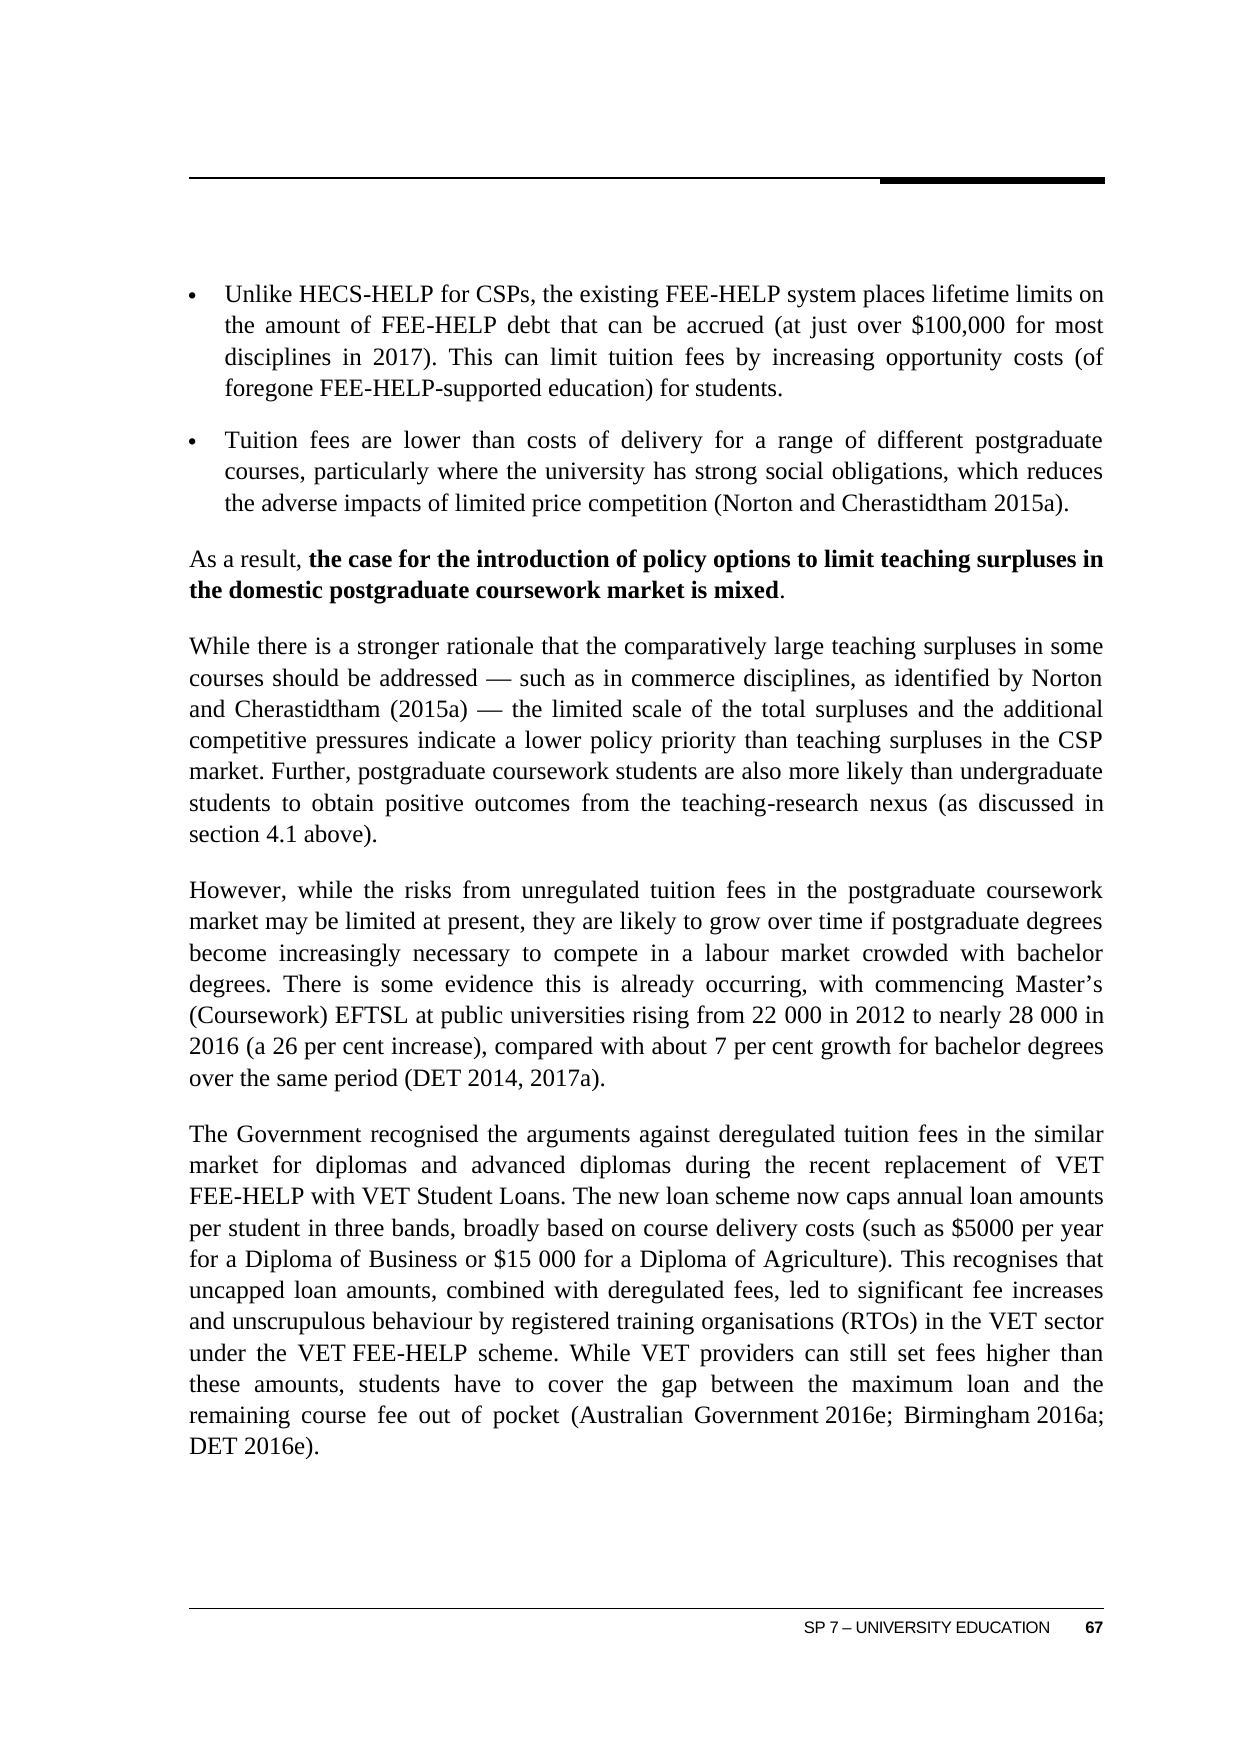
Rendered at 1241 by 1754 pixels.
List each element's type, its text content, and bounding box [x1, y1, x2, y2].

text The Government recognised the arguments against deregulated tuition fees in the similar market for diplomas and advanced diplomas during the recent replacement of VET FEE-HELP with VET Student Loans. The new loan scheme now caps annual loan amounts per student in three bands, broadly based on course delivery costs (such as $5000 per year for a Diploma of Business or $15 000 for a Diploma of Agriculture). This recognises that uncapped loan amounts, combined with deregulated fees, led to significant fee increases and unscrupulous behaviour by registered training organisations (RTOs) in the VET sector under the VET FEE-HELP scheme. While VET providers can still set fees higher than these amounts, students have to cover the gap between the maximum loan and the remaining course fee out of pocket (Australian Government 2016e; Birmingham 2016a; DET 2016e). [189, 1116, 1104, 1460]
text However, while the risks from unregulated tuition fees in the postgraduate coursework market may be limited at present, they are likely to grow over time if postgraduate degrees become increasingly necessary to compete in a labour market crowded with bachelor degrees. There is some evidence this is already occurring, with commencing Master’s (Coursework) EFTSL at public universities rising from 22 000 in 2012 to nearly 28 000 in 2016 (a 26 per cent increase), compared with about 7 per cent growth for bachelor degrees over the same period (DET 2014, 2017a). [189, 873, 1104, 1091]
list Unlike HECS-HELP for CSPs, the existing FEE-HELP system places lifetime limits on the amount of FEE-HELP debt that can be accrued (at just over $100,000 for most disciplines in 2017). This can limit tuition fees by increasing opportunity costs (of foregone FEE-HELP-supported education) for students. [189, 277, 1104, 402]
text While there is a stronger rationale that the comparatively large teaching surpluses in some courses should be addressed — such as in commerce disciplines, as identified by Norton and Cherastidtham (2015a) — the limited scale of the total surpluses and the additional competitive pressures indicate a lower policy priority than teaching surpluses in the CSP market. Further, postgraduate coursework students are also more likely than undergraduate students to obtain positive outcomes from the teaching-research nexus (as discussed in section 4.1 above). [189, 629, 1104, 848]
text As a result, the case for the introduction of policy options to limit teaching surpluses in the domestic postgraduate coursework market is mixed. [189, 541, 1104, 604]
list Tuition fees are lower than costs of delivery for a range of different postgraduate courses, particularly where the university has strong social obligations, which reduces the adverse impacts of limited price competition (Norton and Cherastidtham 2015a). [189, 423, 1104, 516]
